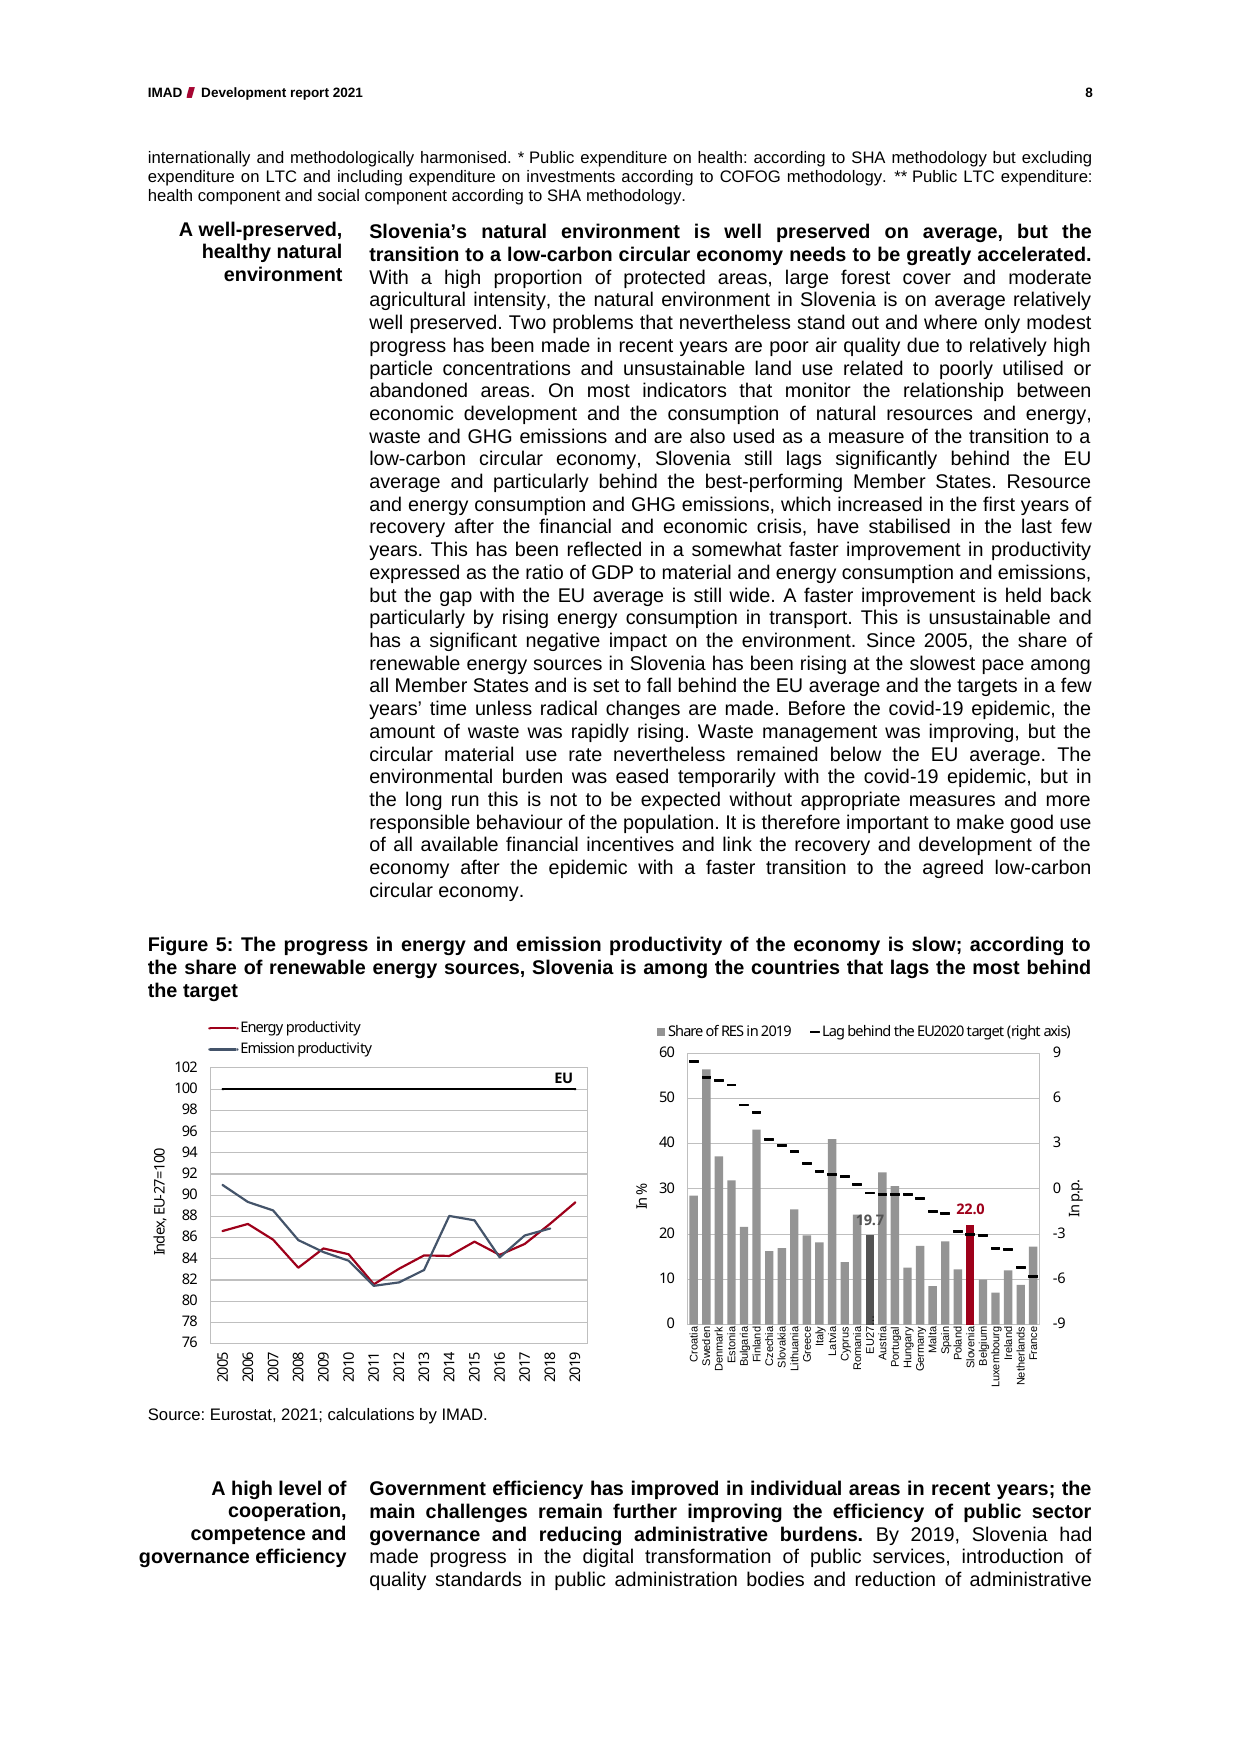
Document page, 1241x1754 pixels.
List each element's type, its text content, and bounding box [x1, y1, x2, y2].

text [369, 1477, 1093, 1591]
picture [186, 87, 195, 98]
text Figure 5: The progress in energy and emission productivity of the economy is slow; according to the share of renewable energy sources, Slovenia is among the countries that lags the most behind the target [148, 933, 1093, 1001]
text Slovenia’s natural environment is well preserved on average, but the transition to a low-carbon circular economy needs to be greatly accelerated. With a high proportion of protected areas, large forest cover and moderate agricultural intensity, the natural environment in Slovenia is on average relatively well preserved. Two problems that nevertheless stand out and where only modest progress has been made in recent years are poor air quality due to relatively high particle concentrations and unsustainable land use related to poorly utilised or abandoned areas. On most indicators that monitor the relationship between economic development and the consumption of natural resources and energy, waste and GHG emissions and are also used as a measure of the transition to a low-carbon circular economy, Slovenia still lags significantly behind the EU average and particularly behind the best-performing Member States. Resource and energy consumption and GHG emissions, which increased in the first years of recovery after the financial and economic crisis, have stabilised in the last few years. This has been reflected in a somewhat faster improvement in productivity expressed as the ratio of GDP to material and energy consumption and emissions, but the gap with the EU average is still wide. A faster improvement is held back particularly by rising energy consumption in transport. This is unsustainable and has a significant negative impact on the environment. Since 2005, the share of renewable energy sources in Slovenia has been rising at the slowest pace among all Member States and is set to fall behind the EU average and the targets in a few years’ time unless radical changes are made. Before the covid-19 epidemic, the amount of waste was rapidly rising. Waste management was improving, but the circular material use rate nevertheless remained below the EU average. The environmental burden was eased temporarily with the covid-19 epidemic, but in the long run this is not to be expected without appropriate measures and more responsible behaviour of the population. It is therefore important to make good use of all available financial incentives and link the recovery and development of the economy after the epidemic with a faster transition to the agreed low-carbon circular economy. [369, 220, 1093, 901]
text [148, 148, 1093, 205]
text Source: Eurostat, 2021; calculations by IMAD. [148, 1405, 1093, 1424]
